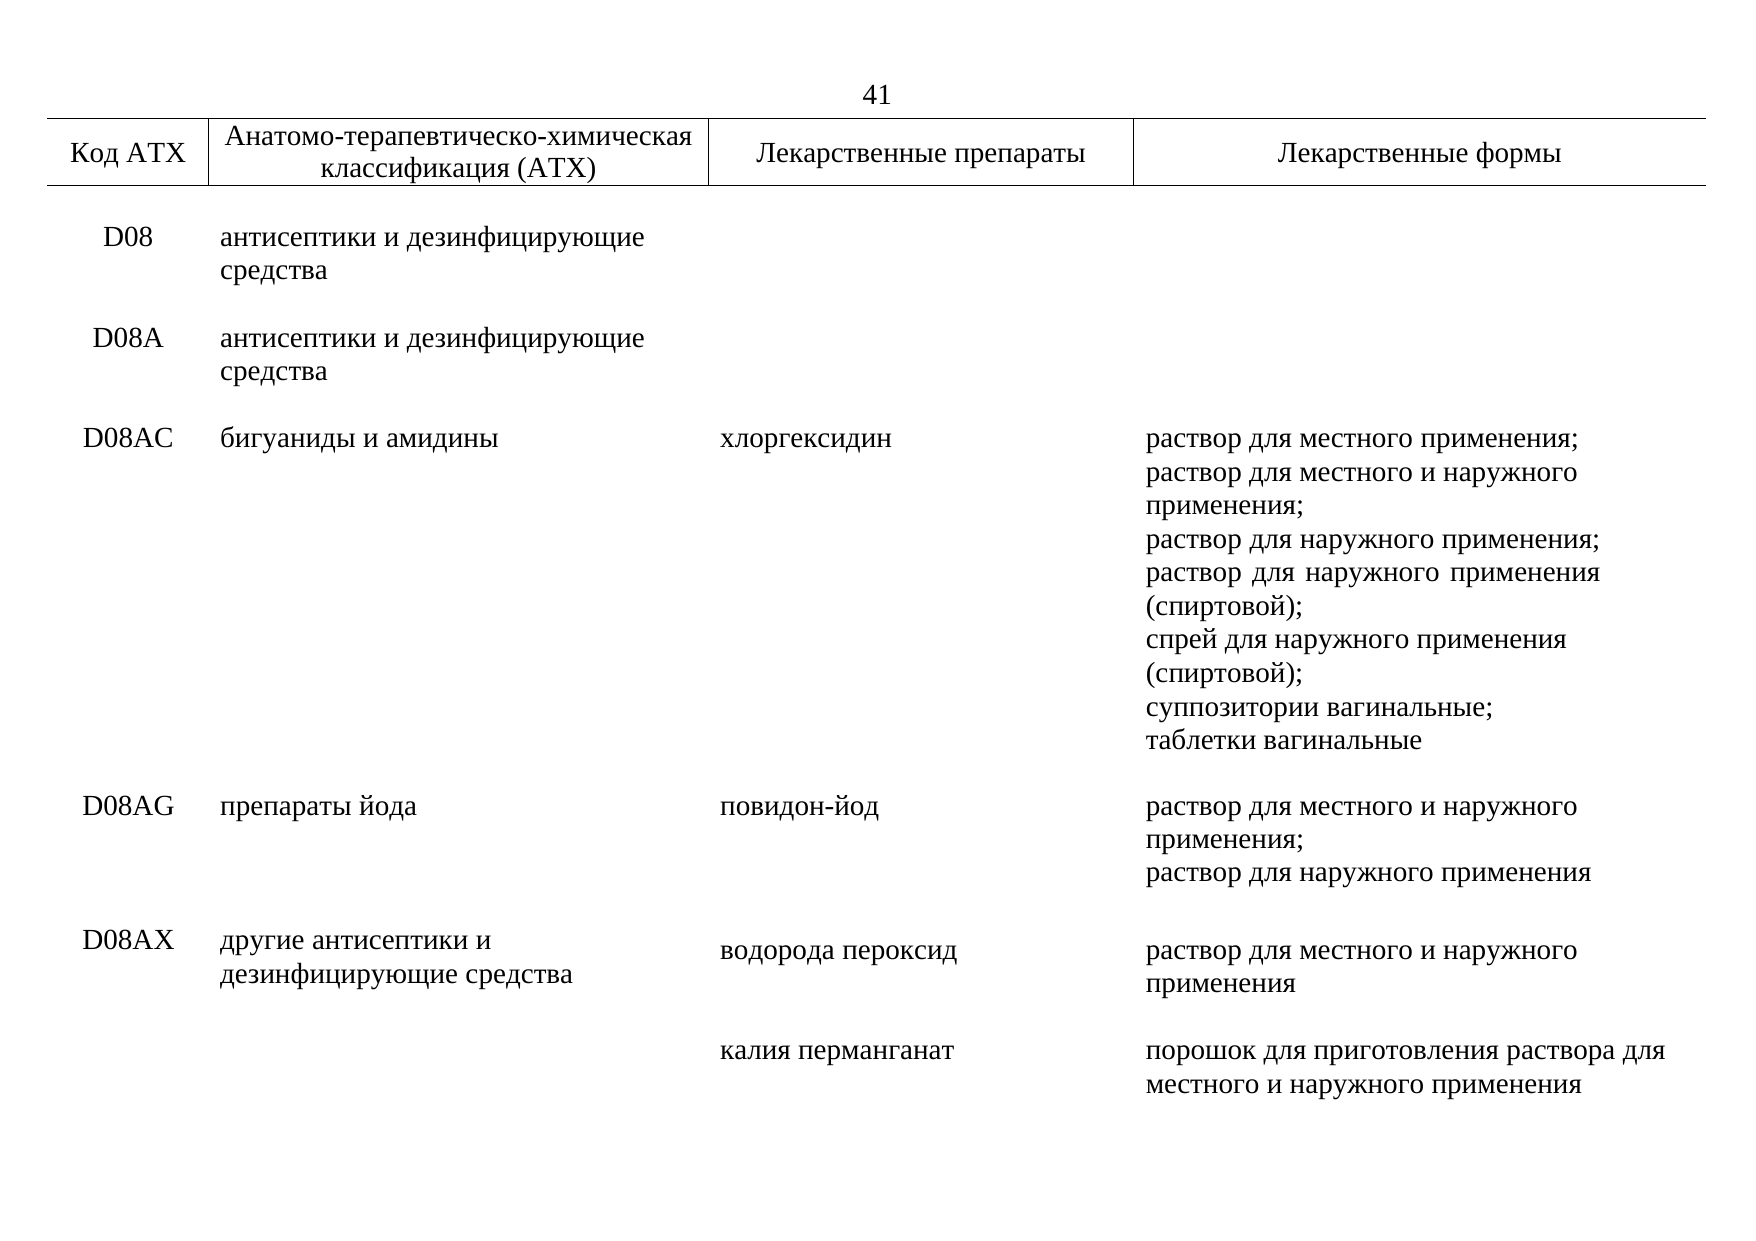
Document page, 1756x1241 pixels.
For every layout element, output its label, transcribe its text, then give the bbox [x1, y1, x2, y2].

text D08A антисептики и дезинфицирующие средства [92, 320, 646, 387]
text D08AX другие антисептики и [82, 922, 578, 956]
text раствор для местного и наружного применения; [1146, 454, 1580, 521]
text раствор для наружного применения; раствор для наружного применения (спиртовой); [1146, 521, 1601, 622]
table_header Анатомо-терапевтическо-химическая классификация (АТХ) [209, 119, 708, 185]
table_header Лекарственные формы [1134, 119, 1706, 185]
text спрей для наружного применения (спиртовой); [1146, 622, 1569, 689]
table_header Код АТХ [47, 119, 208, 185]
text D08 антисептики и дезинфицирующие средства [103, 219, 646, 286]
table_header Лекарственные препараты [709, 119, 1133, 185]
text дезинфицирующие средства [220, 956, 578, 989]
text калия перманганат порошок для приготовления раствора для местного и наружного применения [720, 1032, 1666, 1099]
text суппозитории вагинальные; таблетки вагинальные [1146, 689, 1496, 756]
text D08AC бигуаниды и амидины хлоргексидин раствор для местного применения; [83, 420, 1730, 454]
text раствор для наружного применения [1146, 855, 1730, 889]
text водорода пероксид раствор для местного и наружного применения [720, 932, 1579, 999]
text D08AG препараты йода повидон-йод раствор для местного и наружного применения; [82, 788, 1579, 855]
